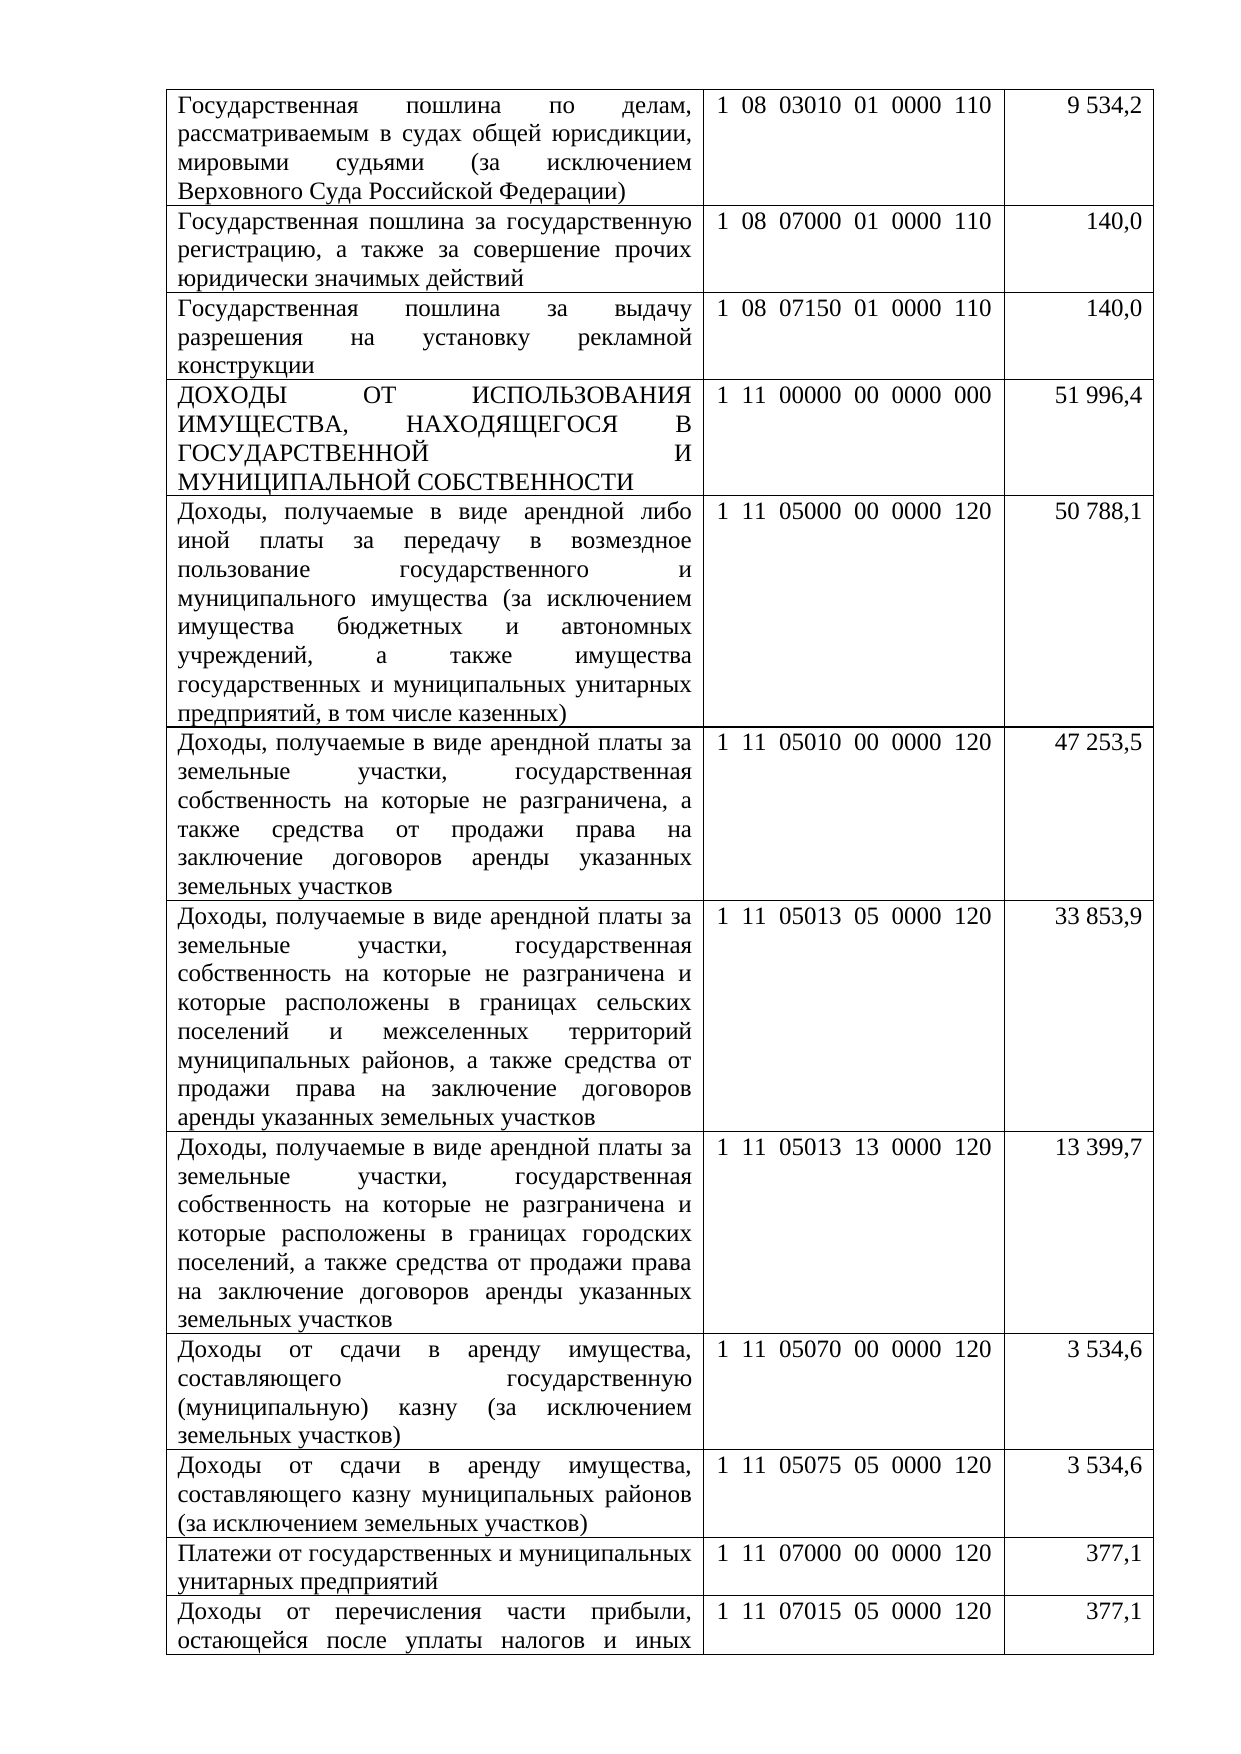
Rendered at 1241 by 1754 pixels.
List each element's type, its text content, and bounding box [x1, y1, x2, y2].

table_cell 1 08 07000 01 0000 110 [704, 206, 1004, 292]
table_cell 1 08 03010 01 0000 110 [704, 90, 1004, 205]
table_cell Платежи от государственных и муниципальных унитарных предприятий [167, 1538, 703, 1595]
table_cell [167, 1596, 703, 1654]
table_cell 140,0 [1005, 206, 1153, 292]
table_cell 377,1 [1005, 1596, 1153, 1654]
table_cell ДОХОДЫ ОТ ИСПОЛЬЗОВАНИЯ ИМУЩЕСТВА, НАХОДЯЩЕГОСЯ В ГОСУДАРСТВЕННОЙ И МУНИЦИПАЛЬНОЙ СОБСТВЕННОСТИ [167, 380, 703, 495]
table_cell 1 11 05013 13 0000 120 [704, 1132, 1004, 1333]
table_cell 1 11 00000 00 0000 000 [704, 380, 1004, 495]
table_cell 1 08 07150 01 0000 110 [704, 293, 1004, 379]
table_cell Доходы, получаемые в виде арендной платы за земельные участки, государственная собственность на которые не разграничена, а также средства от продажи права на заключение договоров аренды указанных земельных участков [167, 728, 703, 900]
table_cell Доходы от сдачи в аренду имущества, составляющего казну муниципальных районов (за исключением земельных участков) [167, 1450, 703, 1537]
table_cell Доходы, получаемые в виде арендной либо иной платы за передачу в возмездное пользование государственного и муниципального имущества (за исключением имущества бюджетных и автономных учреждений, а также имущества государственных и муниципальных унитарных предприятий, в том числе казенных) [167, 496, 703, 726]
table_cell 1 11 05070 00 0000 120 [704, 1334, 1004, 1449]
table_cell 140,0 [1005, 293, 1153, 379]
table_cell 1 11 05010 00 0000 120 [704, 728, 1004, 900]
table_cell 1 11 05013 05 0000 120 [704, 901, 1004, 1131]
table_cell Доходы от сдачи в аренду имущества, составляющего государственную (муниципальную) казну (за исключением земельных участков) [167, 1334, 703, 1449]
table_cell Государственная пошлина за выдачу разрешения на установку рекламной конструкции [167, 293, 703, 379]
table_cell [704, 1596, 1004, 1654]
table_cell 13 399,7 [1005, 1132, 1153, 1333]
table_cell 3 534,6 [1005, 1450, 1153, 1537]
table_cell Доходы, получаемые в виде арендной платы за земельные участки, государственная собственность на которые не разграничена и которые расположены в границах городских поселений, а также средства от продажи права на заключение договоров аренды указанных земельных участков [167, 1132, 703, 1333]
table_cell Доходы, получаемые в виде арендной платы за земельные участки, государственная собственность на которые не разграничена и которые расположены в границах сельских поселений и межселенных территорий муниципальных районов, а также средства от продажи права на заключение договоров аренды указанных земельных участков [167, 901, 703, 1131]
table_cell 33 853,9 [1005, 901, 1153, 1131]
table_cell 1 11 07000 00 0000 120 [704, 1538, 1004, 1595]
table_cell Государственная пошлина за государственную регистрацию, а также за совершение прочих юридически значимых действий [167, 206, 703, 292]
table_cell 3 534,6 [1005, 1334, 1153, 1449]
table_cell 51 996,4 [1005, 380, 1153, 495]
table_cell 1 11 05075 05 0000 120 [704, 1450, 1004, 1537]
table_cell 377,1 [1005, 1538, 1153, 1595]
table_cell Государственная пошлина по делам, рассматриваемым в судах общей юрисдикции, мировыми судьями (за исключением Верховного Суда Российской Федерации) [167, 90, 703, 205]
table_cell 47 253,5 [1005, 728, 1153, 900]
table_cell 1 11 05000 00 0000 120 [704, 496, 1004, 726]
table_cell 50 788,1 [1005, 496, 1153, 726]
table_cell 9 534,2 [1005, 90, 1153, 205]
